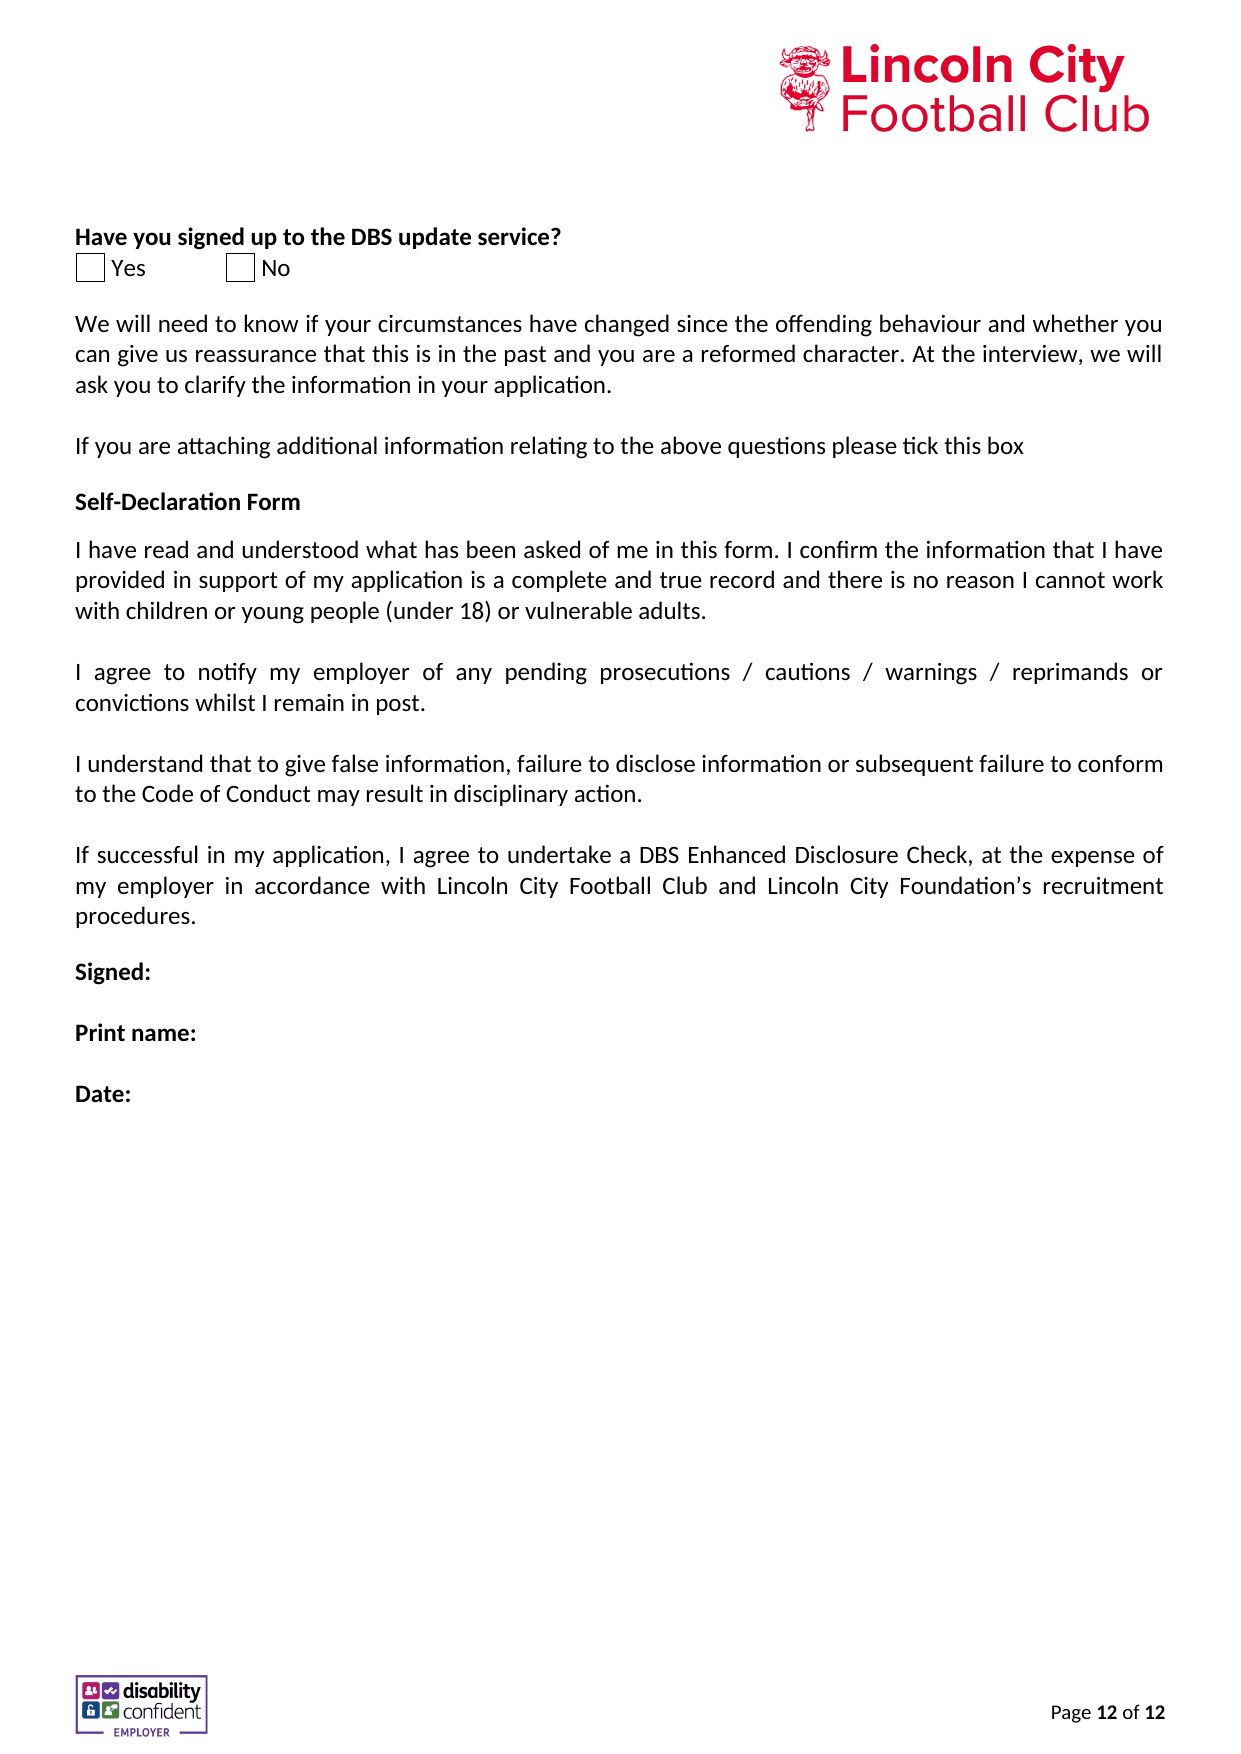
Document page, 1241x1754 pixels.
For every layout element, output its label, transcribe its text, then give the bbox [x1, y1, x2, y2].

picture [75, 1675, 208, 1740]
text If successful in my application, I agree to undertake a DBS Enhanced Disclosure Check, at the expense of my employer in accordance with Lincoln City Football Club and Lincoln City Foundation’s recruitment procedures. [75, 839, 1165, 931]
text Signed: [75, 956, 1165, 987]
text Have you signed up to the DBS update service? [75, 221, 1165, 252]
text I understand that to give false information, failure to disclose information or subsequent failure to conform to the Code of Conduct may result in disciplinary action. [75, 748, 1165, 809]
text Date: [75, 1078, 1165, 1109]
text I have read and understood what has been asked of me in this form. I confirm the information that I have provided in support of my application is a complete and true record and there is no reason I cannot work with children or young people (under 18) or vulnerable adults. [75, 534, 1165, 626]
text Self-Declaration Form [75, 486, 1165, 516]
text I agree to notify my employer of any pending prosecutions / cautions / warnings / reprimands or convictions whilst I remain in post. [75, 656, 1165, 717]
text Print name: [75, 1017, 1165, 1048]
text We will need to know if your circumstances have changed since the offending behaviour and whether you can give us reassurance that this is in the past and you are a reformed character. At the interview, we will ask you to clarify the information in your application. [75, 308, 1165, 399]
text If you are attaching additional information relating to the above questions please tick this box [75, 430, 1165, 460]
picture [768, 29, 1166, 161]
text Yes No [75, 252, 1165, 282]
